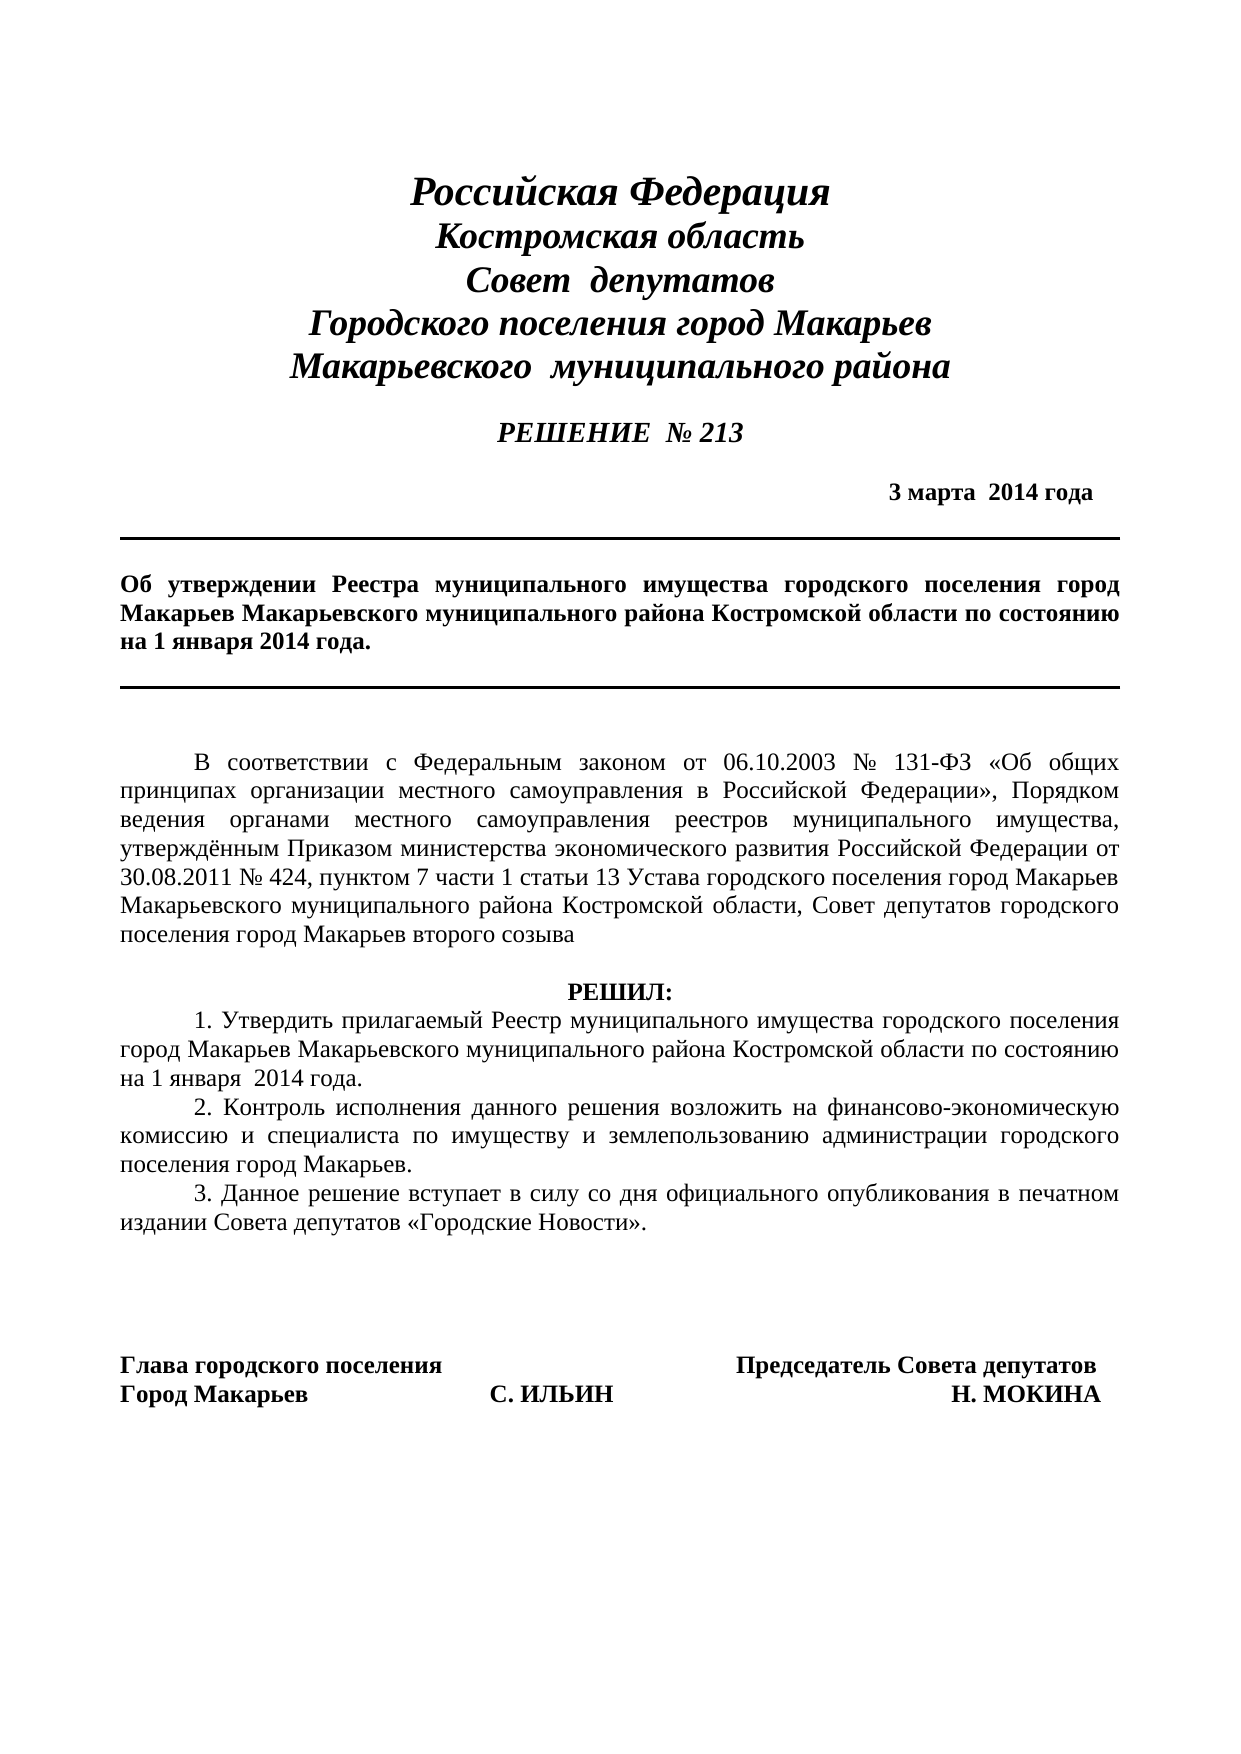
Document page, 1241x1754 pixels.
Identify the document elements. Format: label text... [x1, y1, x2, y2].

text РЕШЕНИЕ № 213 [120, 415, 1120, 449]
text В соответствии с Федеральным законом от 06.10.2003 № 131-ФЗ «Об общих принципах организации местного самоуправления в Российской Федерации», Порядком ведения органами местного самоуправления реестров муниципального имущества, утверждённым Приказом министерства экономического развития Российской Федерации от 30.08.2011 № 424, пунктом 7 части 1 статьи 13 Устава городского поселения город Макарьев Макарьевского муниципального района Костромской области, Совет депутатов городского поселения город Макарьев второго созыва [120, 747, 1120, 948]
text 3. Данное решение вступает в силу со дня официального опубликования в печатном издании Совета депутатов «Городские Новости». [120, 1178, 1120, 1235]
text Об утверждении Реестра муниципального имущества городского поселения город Макарьев Макарьевского муниципального района Костромской области по состоянию на 1 января 2014 года. [120, 569, 1120, 655]
text Глава городского поселения Председатель Совета депутатов [120, 1350, 1120, 1379]
text Город Макарьев С. ИЛЬИН Н. МОКИНА [120, 1379, 1120, 1408]
text Костромская область [120, 214, 1120, 257]
text Городского поселения город Макарьев [120, 300, 1120, 343]
text 1. Утвердить прилагаемый Реестр муниципального имущества городского поселения город Макарьев Макарьевского муниципального района Костромской области по состоянию на 1 января 2014 года. [120, 1005, 1120, 1092]
text РЕШИЛ: [120, 977, 1120, 1005]
text Совет депутатов [120, 257, 1120, 300]
text Макарьевского муниципального района [120, 343, 1120, 386]
text 2. Контроль исполнения данного решения возложить на финансово-экономическую комиссию и специалиста по имуществу и землепользованию администрации городского поселения город Макарьев. [120, 1092, 1120, 1178]
text Российская Федерация [120, 166, 1120, 214]
text 3 марта 2014 года [120, 477, 1120, 506]
